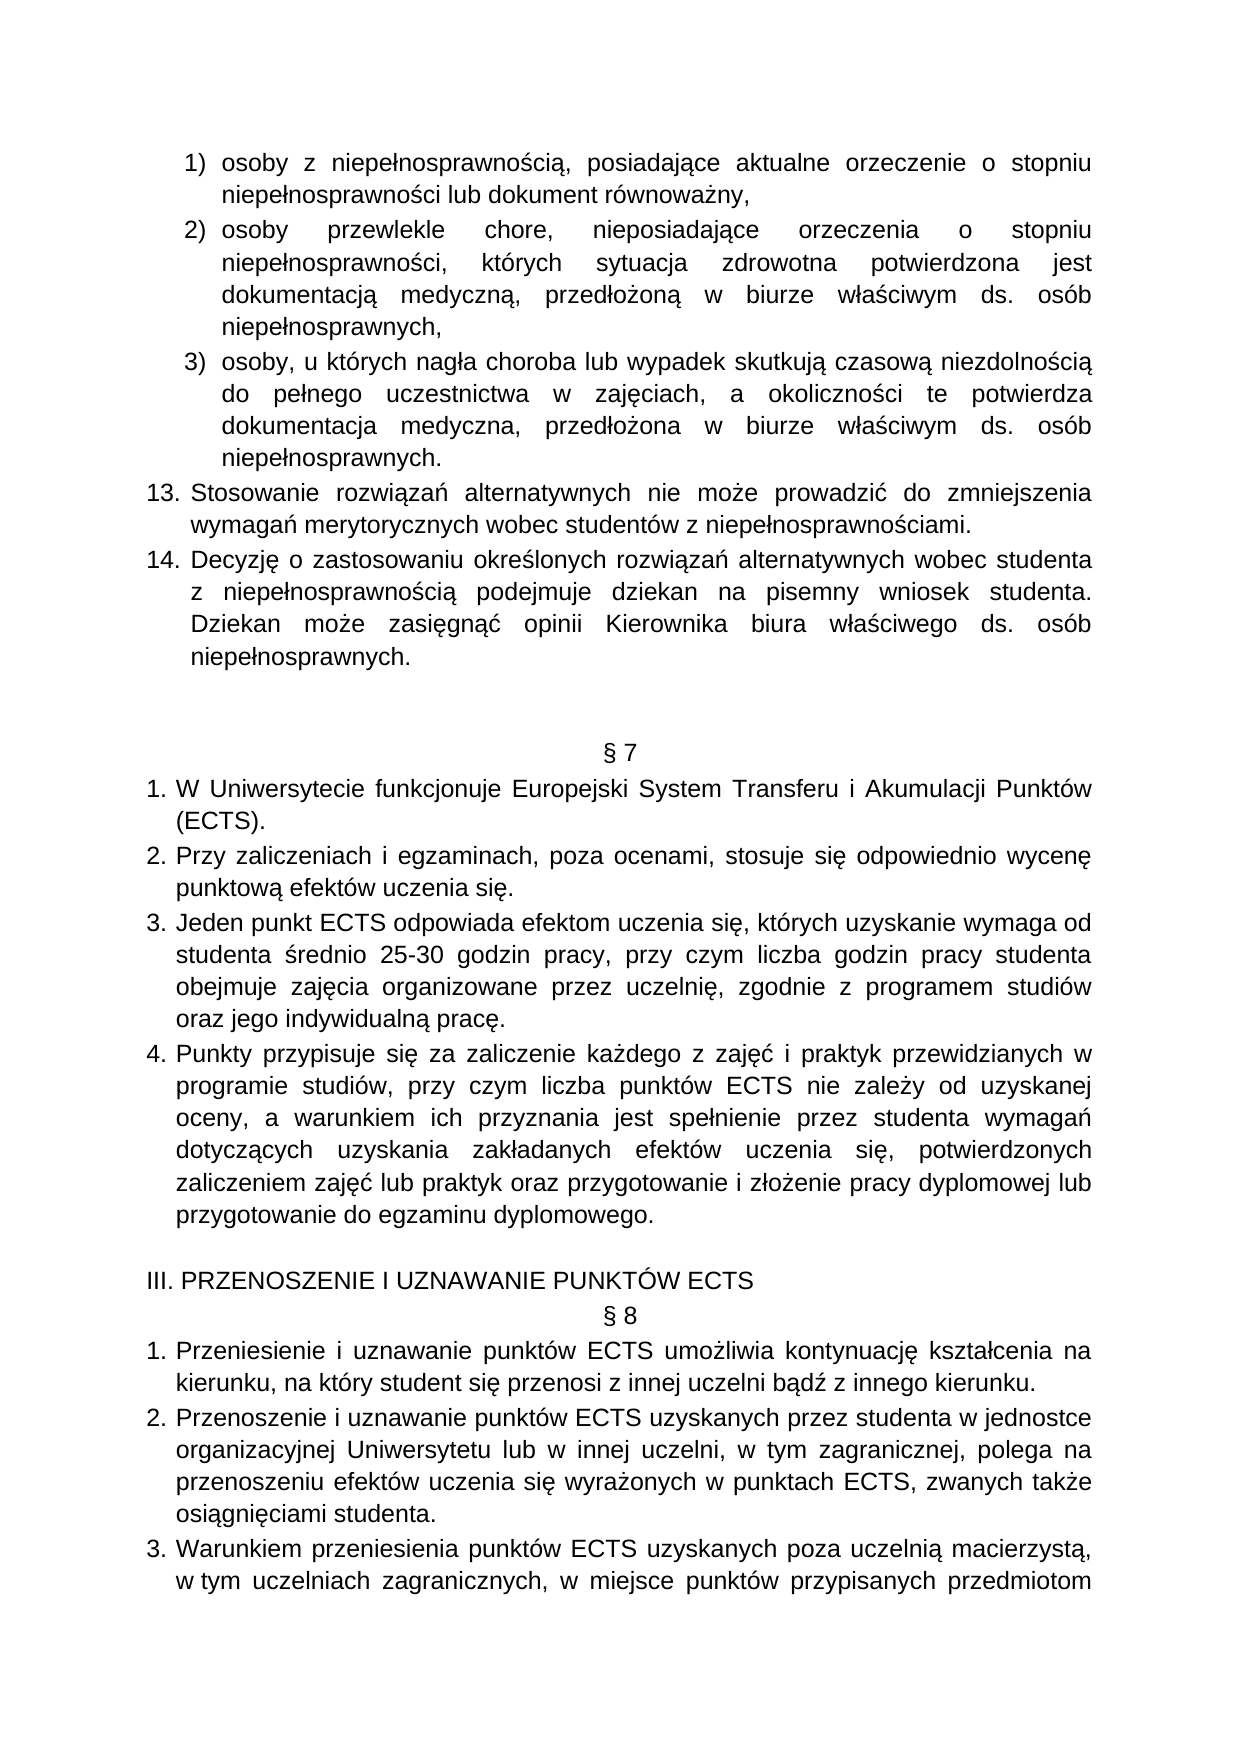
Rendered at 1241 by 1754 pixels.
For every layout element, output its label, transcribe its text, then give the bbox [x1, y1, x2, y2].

list Jeden punkt ECTS odpowiada efektom uczenia się, których uzyskanie wymaga od studenta średnio 25-30 godzin pracy, przy czym liczba godzin pracy studenta obejmuje zajęcia organizowane przez uczelnię, zgodnie z programem studiów oraz jego indywidualną pracę. [146, 908, 1093, 1033]
text § 8 [147, 1301, 1093, 1329]
list osoby, u których nagła choroba lub wypadek skutkują czasową niezdolnością do pełnego uczestnictwa w zajęciach, a okoliczności te potwierdza dokumentacja medyczna, przedłożona w biurze właściwym ds. osób niepełnosprawnych. [184, 347, 1093, 472]
list osoby z niepełnosprawnością, posiadające aktualne orzeczenie o stopniu niepełnosprawności lub dokument równoważny, [184, 148, 1093, 209]
list Przeniesienie i uznawanie punktów ECTS umożliwia kontynuację kształcenia na kierunku, na który student się przenosi z innej uczelni bądź z innego kierunku. [146, 1336, 1093, 1397]
list Przenoszenie i uznawanie punktów ECTS uzyskanych przez studenta w jednostce organizacyjnej Uniwersytetu lub w innej uczelni, w tym zagranicznej, polega na przenoszeniu efektów uczenia się wyrażonych w punktach ECTS, zwanych także osiągnięciami studenta. [146, 1403, 1093, 1528]
list Punkty przypisuje się za zaliczenie każdego z zajęć i praktyk przewidzianych w programie studiów, przy czym liczba punktów ECTS nie zależy od uzyskanej oceny, a warunkiem ich przyznania jest spełnienie przez studenta wymagań dotyczących uzyskania zakładanych efektów uczenia się, potwierdzonych zaliczeniem zajęć lub praktyk oraz przygotowanie i złożenie pracy dyplomowej lub przygotowanie do egzaminu dyplomowego. [146, 1039, 1093, 1229]
list Stosowanie rozwiązań alternatywnych nie może prowadzić do zmniejszenia wymagań merytorycznych wobec studentów z niepełnosprawnościami. [146, 478, 1093, 539]
text § 7 [147, 738, 1093, 767]
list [146, 1534, 1093, 1595]
text III. PRZENOSZENIE I UZNAWANIE PUNKTÓW ECTS [146, 1266, 1093, 1294]
list Decyzję o zastosowaniu określonych rozwiązań alternatywnych wobec studenta z niepełnosprawnością podejmuje dziekan na pisemny wniosek studenta. Dziekan może zasięgnąć opinii Kierownika biura właściwego ds. osób niepełnosprawnych. [146, 545, 1093, 670]
list Przy zaliczeniach i egzaminach, poza ocenami, stosuje się odpowiednio wycenę punktową efektów uczenia się. [146, 841, 1093, 902]
list W Uniwersytecie funkcjonuje Europejski System Transferu i Akumulacji Punktów (ECTS). [146, 774, 1093, 834]
list osoby przewlekle chore, nieposiadające orzeczenia o stopniu niepełnosprawności, których sytuacja zdrowotna potwierdzona jest dokumentacją medyczną, przedłożoną w biurze właściwym ds. osób niepełnosprawnych, [184, 215, 1093, 341]
